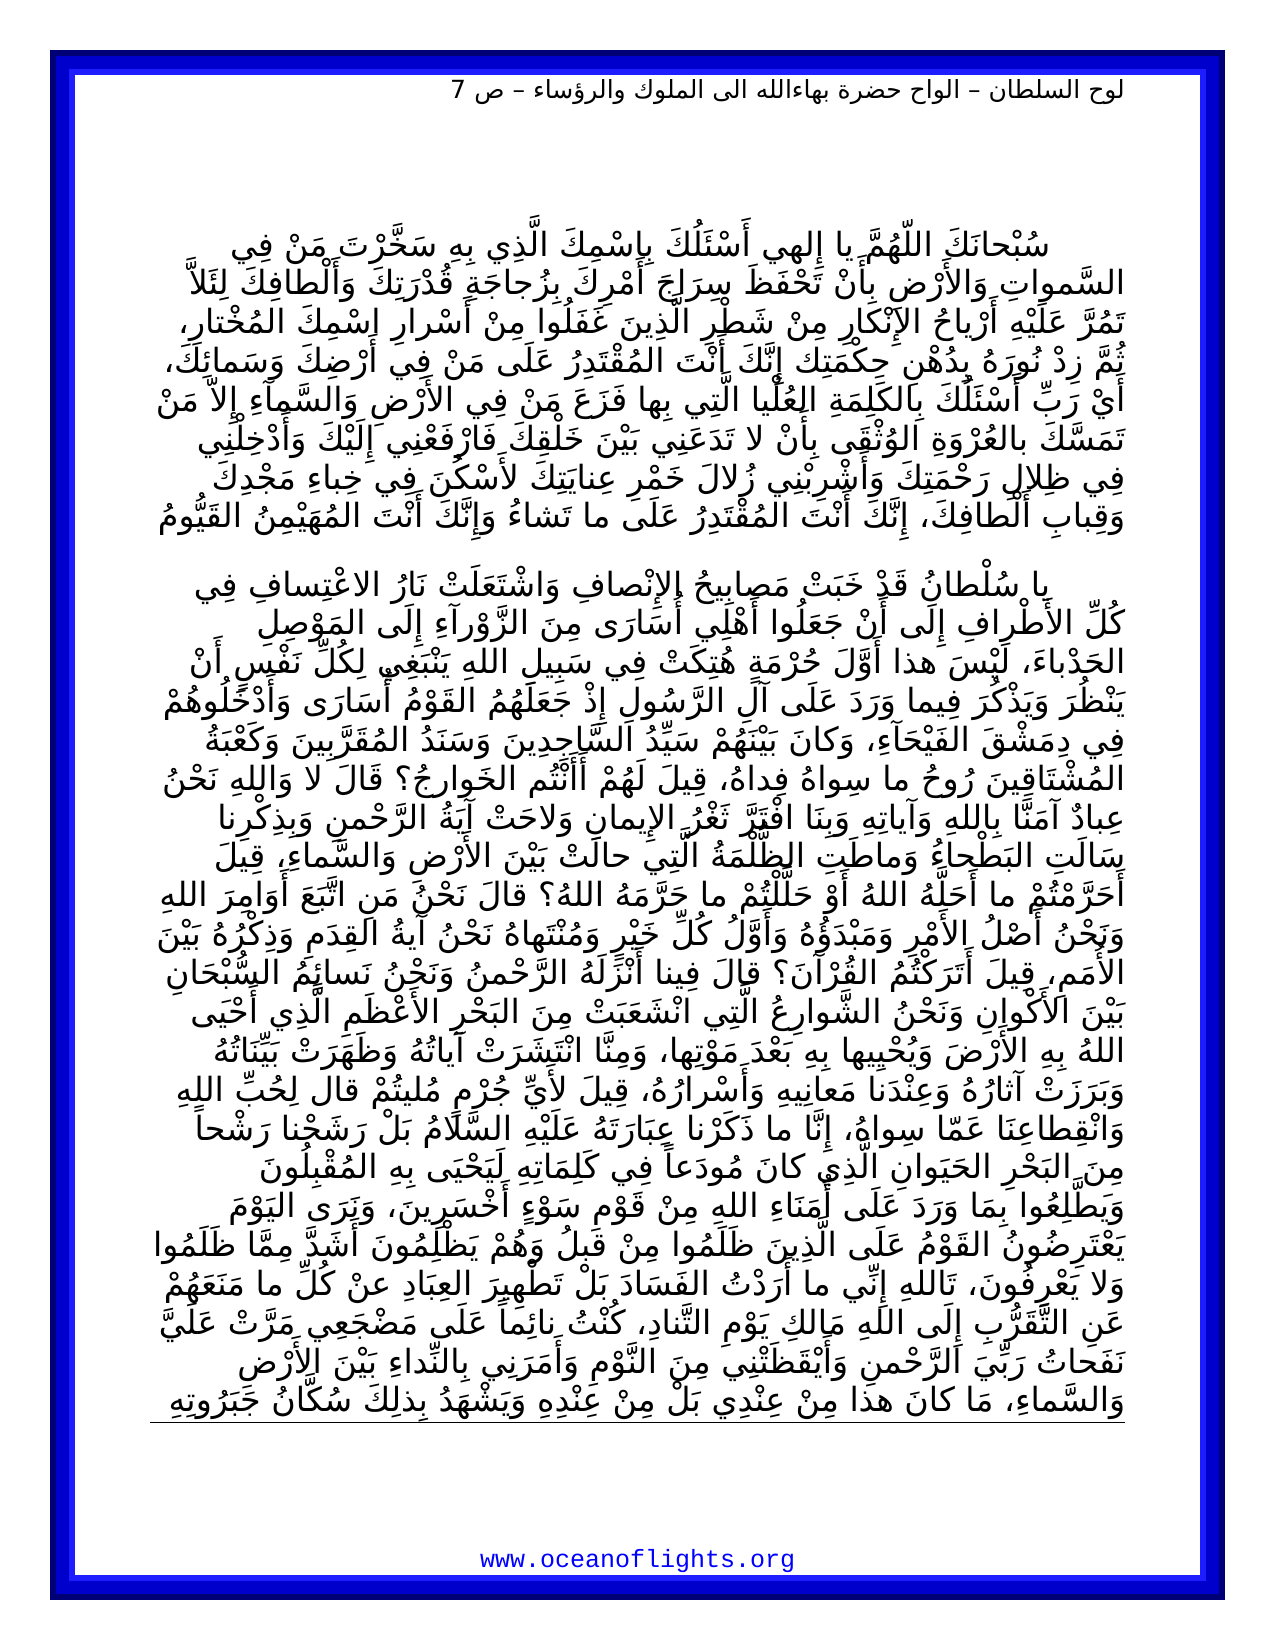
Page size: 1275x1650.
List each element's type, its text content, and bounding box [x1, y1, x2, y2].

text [150, 565, 1125, 1422]
text سُبْحانَكَ اللّهُمَّ يا إِلهي أَسْئَلُكَ بِاسْمِكَ الَّذِي بِهِ سَخَّرْتَ مَنْ فِي السَّمواتِ وَالأَرْضِ بِأَنْ تَحْفَظَ سِرَاجَ أَمْرِكَ بِزُجاجَةِ قُدْرَتِكَ وَأَلْطافِكَ لِئَلاَّ تَمُرَّ عَلَيْهِ أَرْياحُ الإِنْكارِ مِنْ شَطْرِ الَّذِينَ غَفَلُوا مِنْ أَسْرارِ اسْمِكَ المُخْتارِ، ثُمَّ زِدْ نُورَهُ بِدُهْنِ حِكْمَتِك إِنَّكَ أَنْتَ المُقْتَدِرُ عَلَى مَنْ فِي أَرْضِكَ وَسَمائِكَ، أَيْ رَبِّ أَسْئَلُكَ بِالكَلِمَةِ العُلْيا الَّتِي بِها فَزَعَ مَنْ فِي الأَرْضِ وَالسَّمآءِ إِلاّ مَنْ تَمَسَّكَ بالعُرْوَةِ الوُثْقَى بِأَنْ لا تَدَعَنِي بَيْنَ خَلْقِكَ فَارْفَعْنِي إِلَيْكَ وَأَدْخِلْنِي فِي ظِلالِ رَحْمَتِكَ وَأَشْرِبْنِي زُلالَ خَمْرِ عِنايَتِكَ لأَسْكُنَ فِي خِباءِ مَجْدِكَ وَقِبابِ أَلْطافِكَ، إِنَّكَ أَنْتَ المُقْتَدِرُ عَلَى ما تَشاءُ وَإِنَّكَ أَنْتَ المُهَيْمِنُ القَيُّومُ [150, 225, 1125, 536]
